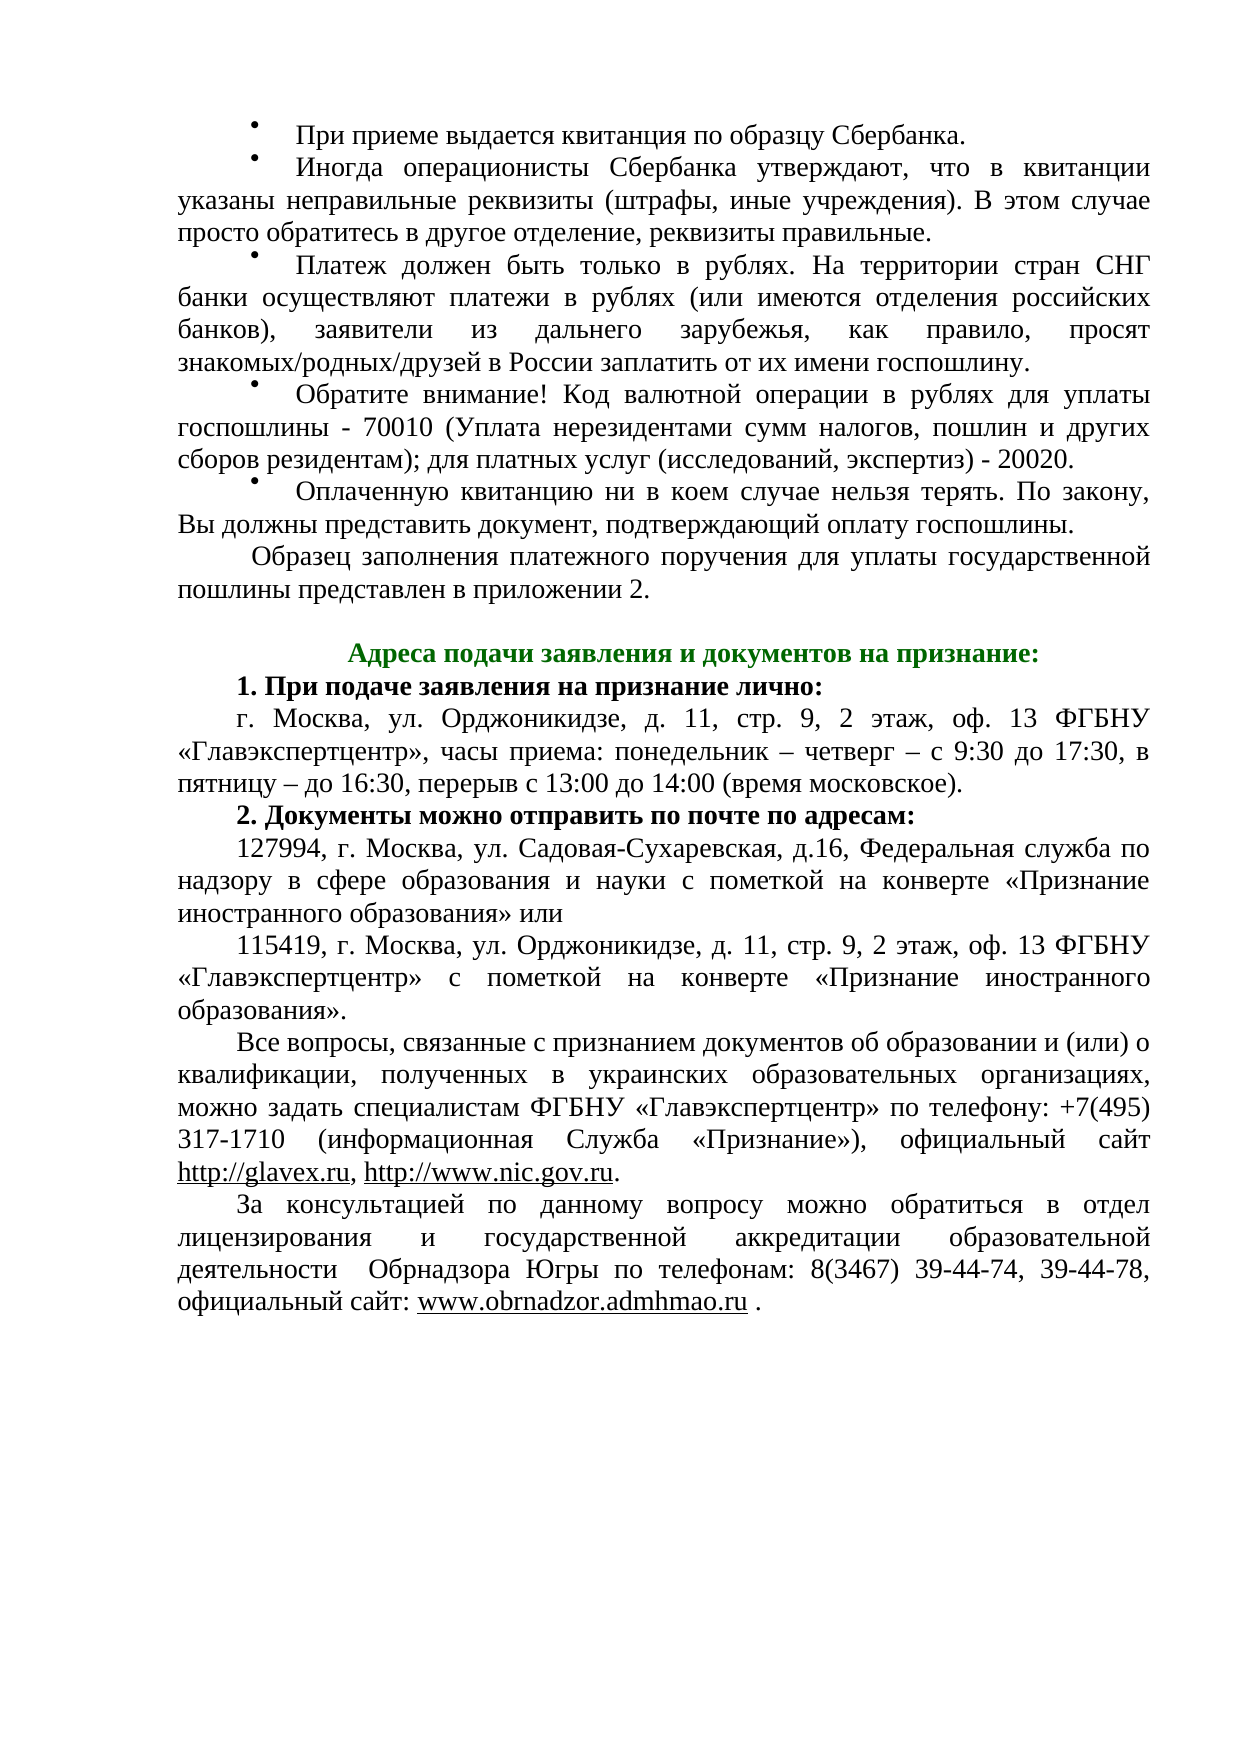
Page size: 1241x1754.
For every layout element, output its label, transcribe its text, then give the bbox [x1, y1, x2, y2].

text 1. При подаче заявления на признание лично: [177, 669, 1152, 701]
text 2. Документы можно отправить по почте по адресам: [177, 798, 1152, 831]
text Образец заполнения платежного поручения для уплаты государственной пошлины представлен в приложении 2. [177, 539, 1152, 604]
text 115419, г. Москва, ул. Орджоникидзе, д. 11, стр. 9, 2 этаж, оф. 13 ФГБНУ «Главэкспертцентр» с пометкой на конверте «Признание иностранного образования». [177, 928, 1152, 1025]
list Иногда операционисты Сбербанка утверждают, что в квитанции указаны неправильные реквизиты (штрафы, иные учреждения). В этом случае просто обратитесь в другое отделение, реквизиты правильные. [177, 151, 1152, 248]
list Обратите внимание! Код валютной операции в рублях для уплаты госпошлины - 70010 (Уплата нерезидентами сумм налогов, пошлин и других сборов резидентам); для платных услуг (исследований, экспертиз) - 20020. [177, 377, 1152, 474]
text Все вопросы, связанные с признанием документов об образовании и (или) о квалификации, полученных в украинских образовательных организациях, можно задать специалистам ФГБНУ «Главэкспертцентр» по телефону: +7(495) 317-1710 (информационная Служба «Признание»), официальный сайт http://glavex.ru, http://www.nic.gov.ru. [177, 1025, 1152, 1187]
text г. Москва, ул. Орджоникидзе, д. 11, стр. 9, 2 этаж, оф. 13 ФГБНУ «Главэкспертцентр», часы приема: понедельник – четверг – с 9:30 до 17:30, в пятницу – до 16:30, перерыв с 13:00 до 14:00 (время московское). [177, 701, 1152, 798]
list При приеме выдается квитанция по образцу Сбербанка. [177, 118, 1152, 151]
list Оплаченную квитанцию ни в коем случае нельзя терять. По закону, Вы должны представить документ, подтверждающий оплату госпошлины. [177, 474, 1152, 539]
text 127994, г. Москва, ул. Садовая-Сухаревская, д.16, Федеральная служба по надзору в сфере образования и науки с пометкой на конверте «Признание иностранного образования» или [177, 831, 1152, 928]
text За консультацией по данному вопросу можно обратиться в отдел лицензирования и государственной аккредитации образовательной деятельности Обрнадзора Югры по телефонам: 8(3467) 39-44-74, 39-44-78, официальный сайт: www.obrnadzor.admhmao.ru . [177, 1187, 1152, 1317]
list Платеж должен быть только в рублях. На территории стран СНГ банки осуществляют платежи в рублях (или имеются отделения российских банков), заявители из дальнего зарубежья, как правило, просят знакомых/родных/друзей в России заплатить от их имени госпошлину. [177, 248, 1152, 377]
text Адреса подачи заявления и документов на признание: [177, 636, 1152, 669]
